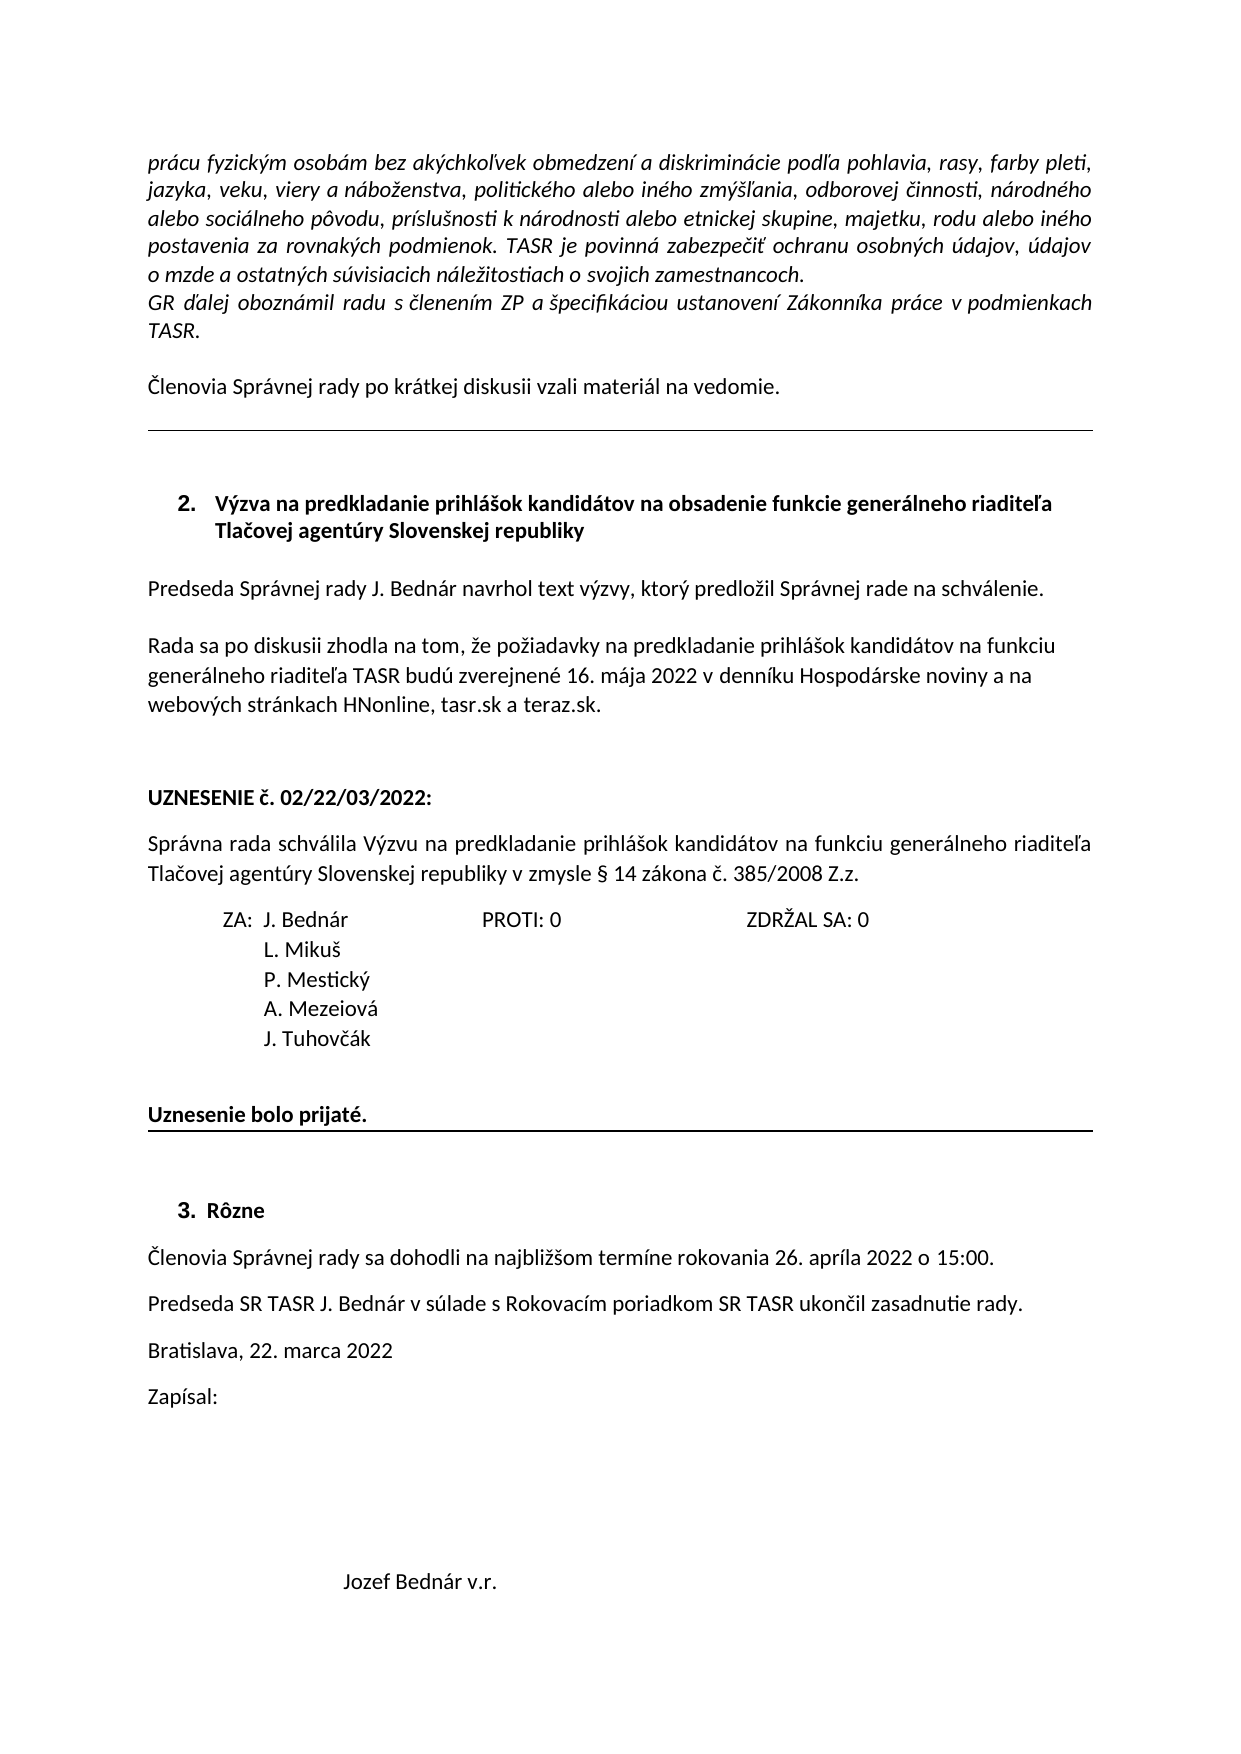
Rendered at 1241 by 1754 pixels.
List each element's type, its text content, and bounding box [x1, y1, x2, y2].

text Zapísal: [148, 1382, 1093, 1410]
text UZNESENIE č. 02/22/03/2022: [148, 783, 1093, 811]
text Rada sa po diskusii zhodla na tom, že požiadavky na predkladanie prihlášok kandidátov na funkciu generálneho riaditeľa TASR budú zverejnené 16. mája 2022 v denníku Hospodárske noviny a na webových stránkach HNonline, tasr.sk a teraz.sk. [148, 631, 1093, 718]
text Predseda Správnej rady J. Bednár navrhol text výzvy, ktorý predložil Správnej rade na schválenie. [148, 574, 1093, 602]
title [148, 148, 1093, 288]
text Predseda SR TASR J. Bednár v súlade s Rokovacím poriadkom SR TASR ukončil zasadnutie rady. [148, 1289, 1093, 1317]
list J. Tuhovčák [223, 1024, 1093, 1052]
list A. Mezeiová [223, 994, 1093, 1023]
text Bratislava, 22. marca 2022 [148, 1336, 1093, 1364]
title Členovia Správnej rady po krátkej diskusii vzali materiál na vedomie. [148, 372, 1093, 400]
list P. Mestický [223, 965, 1093, 993]
title GR ďalej oboznámil radu s členením ZP a špecifikáciou ustanovení Zákonníka práce v podmienkach TASR. [148, 288, 1093, 344]
list L. Mikuš [223, 935, 1093, 963]
text Uznesenie bolo prijaté. [148, 1100, 1093, 1130]
text Jozef Bednár v.r. [148, 1567, 1093, 1596]
text Správna rada schválila Výzvu na predkladanie prihlášok kandidátov na funkciu generálneho riaditeľa Tlačovej agentúry Slovenskej republiky v zmysle § 14 zákona č. 385/2008 Z.z. [148, 829, 1093, 887]
list Rôzne [177, 1197, 1093, 1225]
text Členovia Správnej rady sa dohodli na najbližšom termíne rokovania 26. apríla 2022 o 15:00. [148, 1243, 1093, 1271]
list Výzva na predkladanie prihlášok kandidátov na obsadenie funkcie generálneho riaditeľa Tlačovej agentúry Slovenskej republiky [177, 489, 1093, 545]
list ZA: J. Bednár PROTI: 0 ZDRŽAL SA: 0 [223, 906, 1093, 933]
